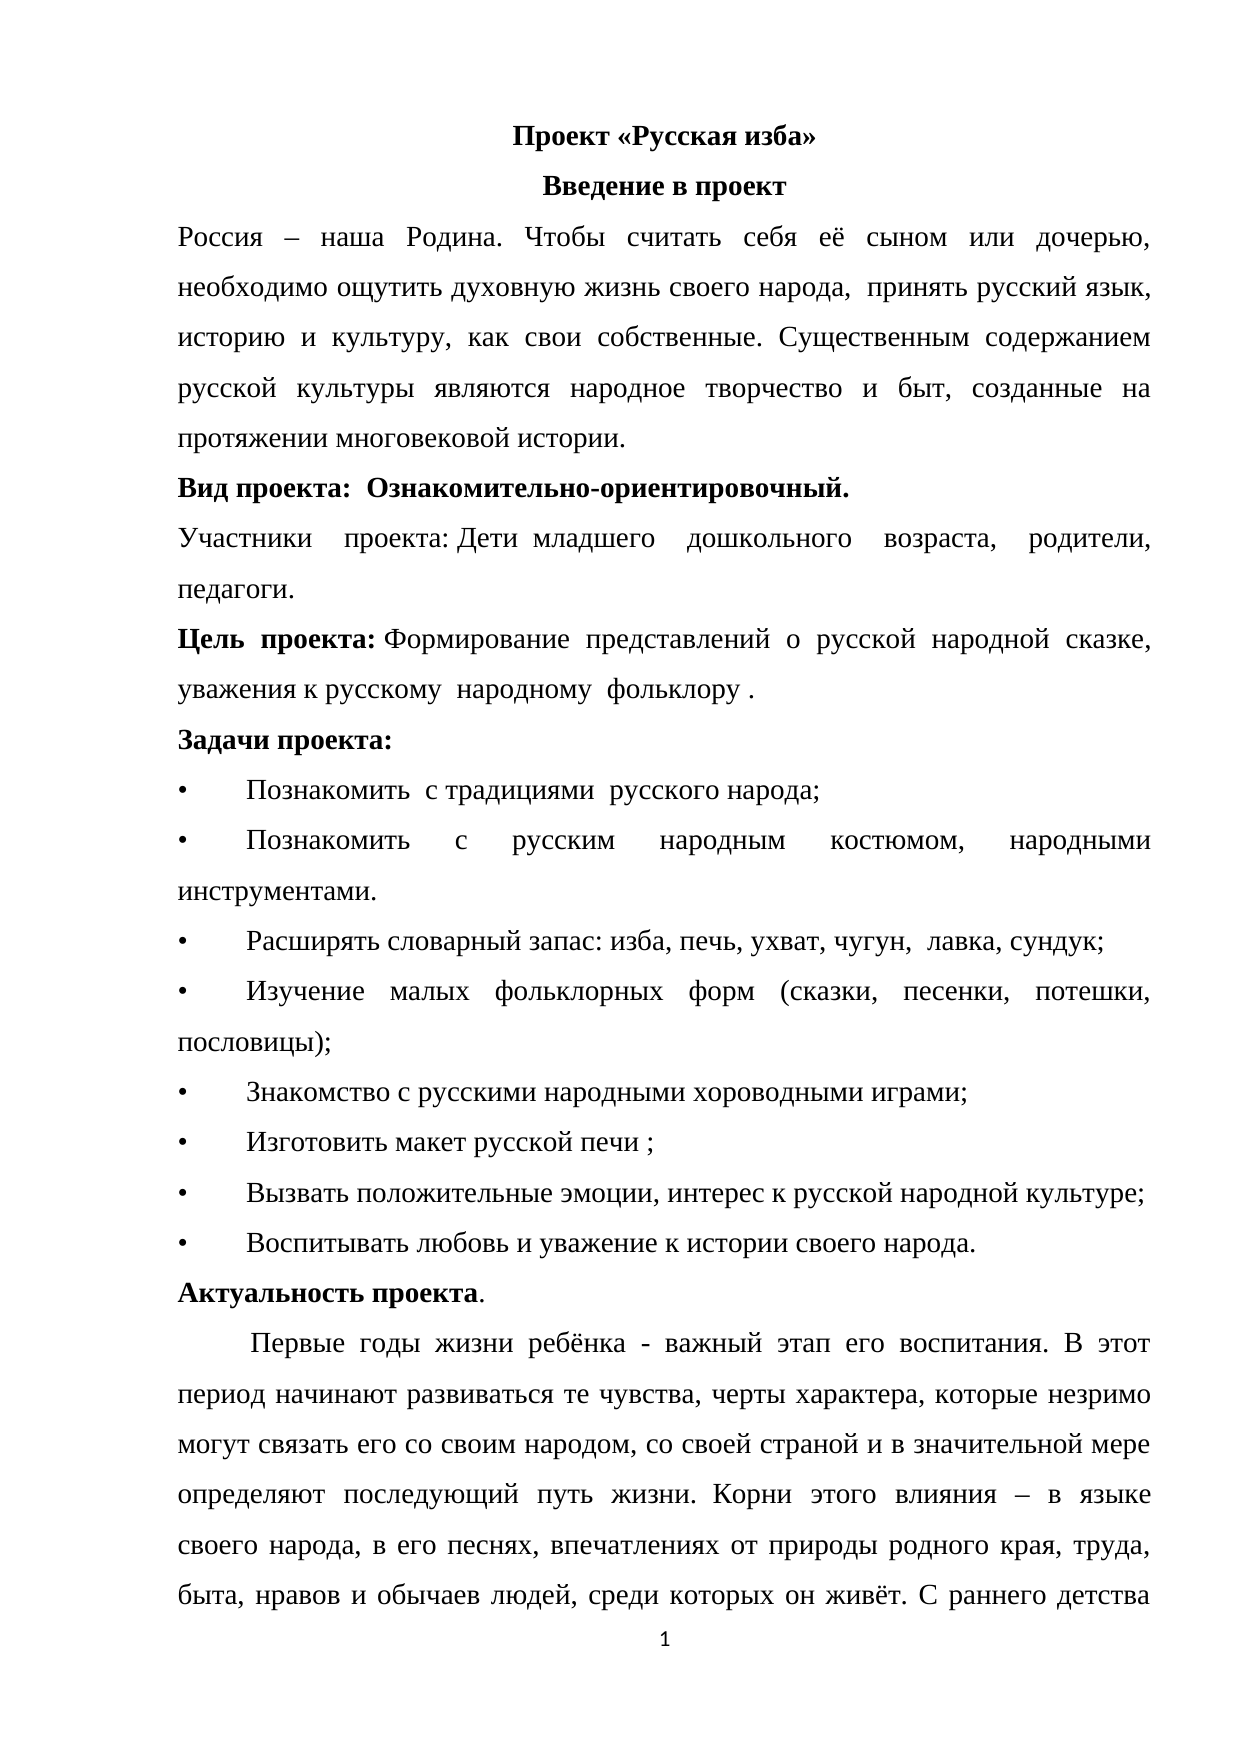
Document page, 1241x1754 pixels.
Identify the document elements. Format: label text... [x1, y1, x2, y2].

text • Познакомить с традициями русского народа; [177, 772, 1152, 806]
text Задачи проекта: [177, 722, 1152, 755]
text • Знакомство с русскими народными хороводными играми; [177, 1074, 1152, 1108]
text Участники проекта: Дети младшего дошкольного возраста, родители, педагоги. [177, 521, 1152, 604]
text Актуальность проекта. [177, 1275, 1152, 1309]
text Вид проекта: Ознакомительно-ориентировочный. [177, 470, 1152, 504]
text • Расширять словарный запас: изба, печь, ухват, чугун, лавка, сундук; [177, 923, 1152, 957]
text • Вызвать положительные эмоции, интерес к русской народной культуре; [177, 1175, 1152, 1208]
text Цель проекта: Формирование представлений о русской народной сказке, уважения к русскому народному фольклору . [177, 621, 1152, 705]
text Россия – наша Родина. Чтобы считать себя её сыном или дочерью, необходимо ощутить духовную жизнь своего народа, принять русский язык, историю и культуру, как свои собственные. Существенным содержанием русской культуры являются народное творчество и быт, созданные на протяжении многовековой истории. [177, 219, 1152, 453]
text • Изготовить макет русской печи ; [177, 1124, 1152, 1158]
text • Изучение малых фольклорных форм (сказки, песенки, потешки, пословицы); [177, 973, 1152, 1057]
text Проект «Русская изба» [177, 118, 1152, 152]
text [177, 1326, 1152, 1611]
text • Познакомить с русским народным костюмом, народными инструментами. [177, 822, 1152, 906]
text • Воспитывать любовь и уважение к истории своего народа. [177, 1225, 1152, 1258]
text Введение в проект [177, 168, 1152, 202]
